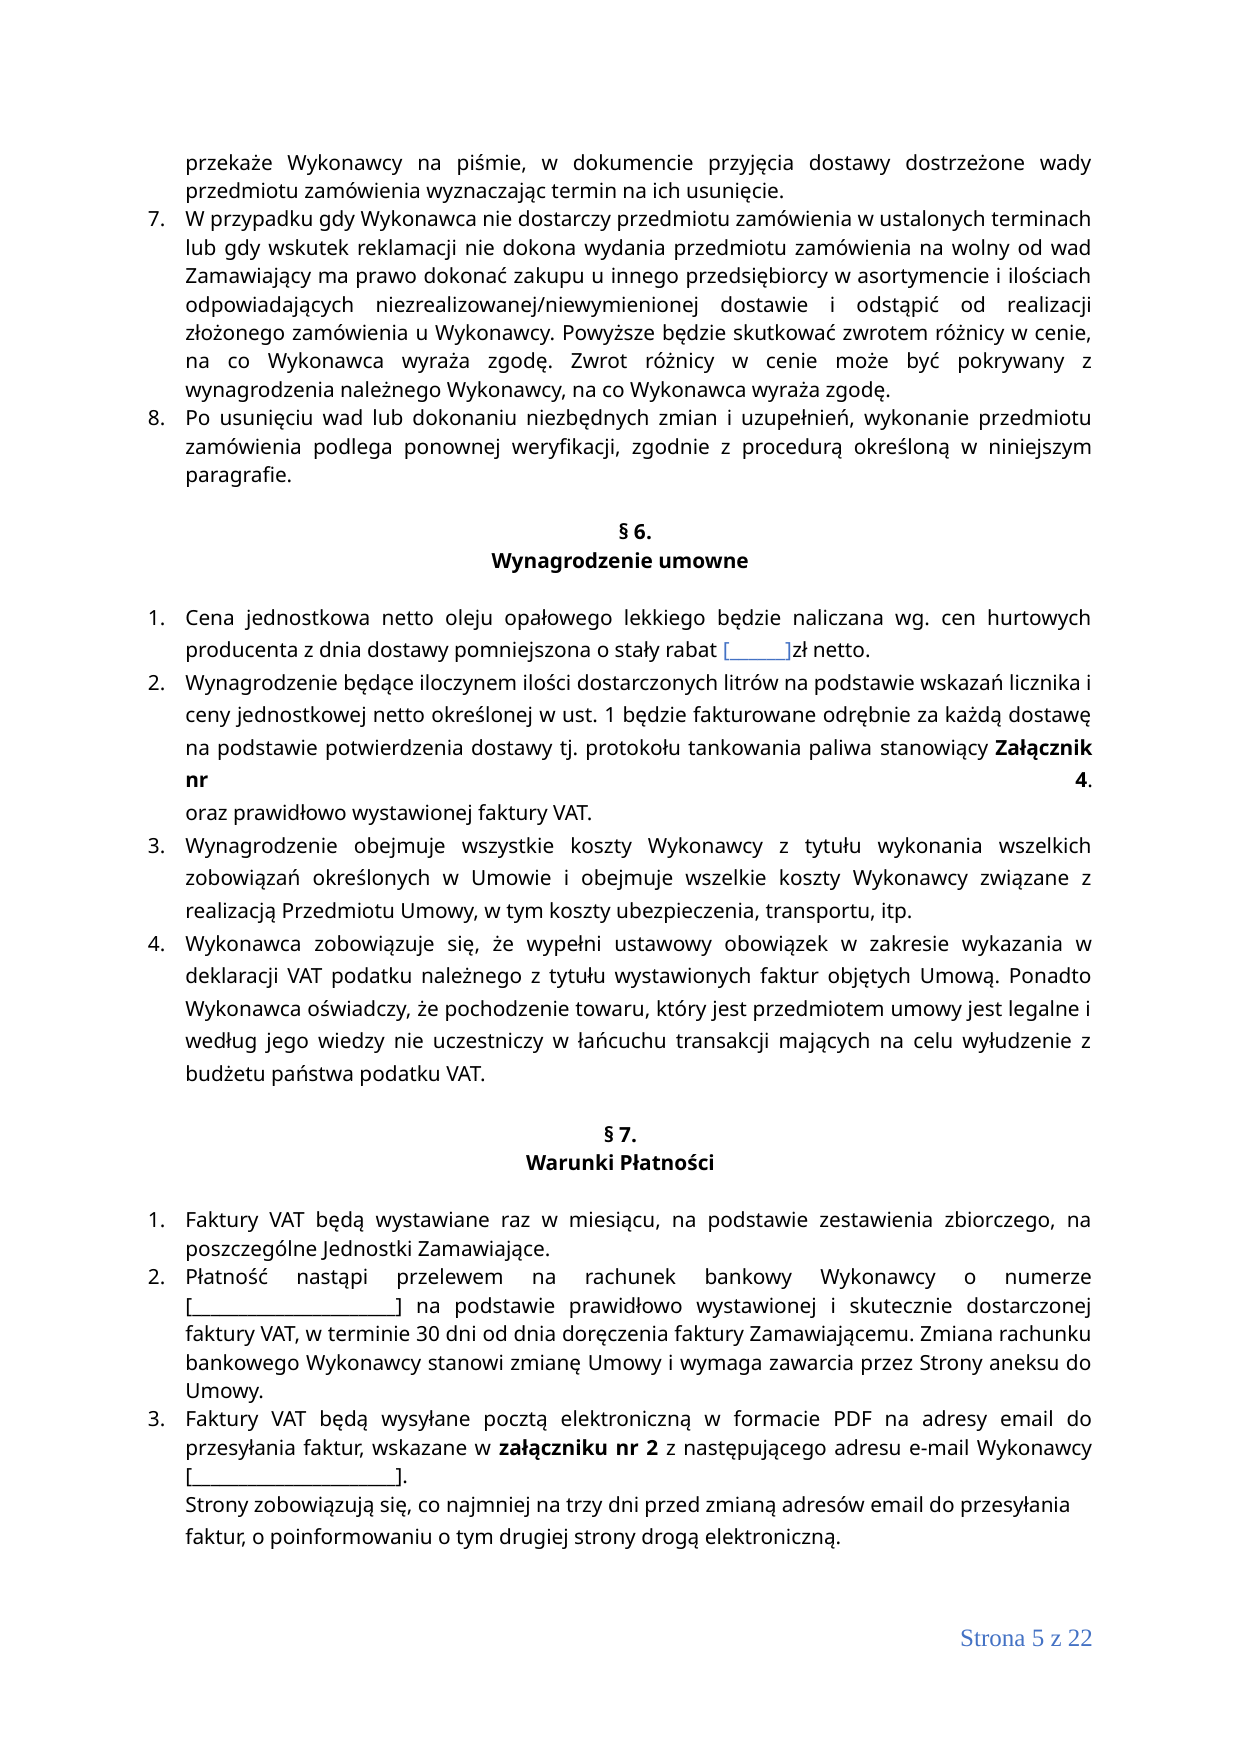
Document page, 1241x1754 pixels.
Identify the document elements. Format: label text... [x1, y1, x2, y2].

text Warunki Płatności [148, 1148, 1093, 1177]
list Wynagrodzenie obejmuje wszystkie koszty Wykonawcy z tytułu wykonania wszelkich zobowiązań określonych w Umowie i obejmuje wszelkie koszty Wykonawcy związane z realizacją Przedmiotu Umowy, w tym koszty ubezpieczenia, transportu, itp. [148, 831, 1093, 924]
list Po usunięciu wad lub dokonaniu niezbędnych zmian i uzupełnień, wykonanie przedmiotu zamówienia podlega ponownej weryfikacji, zgodnie z procedurą określoną w niniejszym paragrafie. [148, 403, 1093, 489]
list W przypadku gdy Wykonawca nie dostarczy przedmiotu zamówienia w ustalonych terminach lub gdy wskutek reklamacji nie dokona wydania przedmiotu zamówienia na wolny od wad Zamawiający ma prawo dokonać zakupu u innego przedsiębiorcy w asortymencie i ilościach odpowiadających niezrealizowanej/niewymienionej dostawie i odstąpić od realizacji złożonego zamówienia u Wykonawcy. Powyższe będzie skutkować zwrotem różnicy w cenie, na co Wykonawca wyraża zgodę. Zwrot różnicy w cenie może być pokrywany z wynagrodzenia należnego Wykonawcy, na co Wykonawca wyraża zgodę. [148, 204, 1093, 403]
list Faktury VAT będą wystawiane raz w miesiącu, na podstawie zestawienia zbiorczego, na poszczególne Jednostki Zamawiające. [148, 1205, 1093, 1262]
list Faktury VAT będą wysyłane pocztą elektroniczną w formacie PDF na adresy email do przesyłania faktur, wskazane w załączniku nr 2 z następującego adresu e-mail Wykonawcy [______________________]. [148, 1404, 1093, 1490]
text Wynagrodzenie umowne [148, 546, 1093, 574]
list Wynagrodzenie będące iloczynem ilości dostarczonych litrów na podstawie wskazań licznika i ceny jednostkowej netto określonej w ust. 1 będzie fakturowane odrębnie za każdą dostawę na podstawie potwierdzenia dostawy tj. protokołu tankowania paliwa stanowiący Załącznik nr 4. oraz prawidłowo wystawionej faktury VAT. [148, 668, 1093, 827]
text § 7. [148, 1120, 1093, 1148]
text § 6. [177, 517, 1093, 546]
list Płatność nastąpi przelewem na rachunek bankowy Wykonawcy o numerze [______________________] na podstawie prawidłowo wystawionej i skutecznie dostarczonej faktury VAT, w terminie 30 dni od dnia doręczenia faktury Zamawiającemu. Zmiana rachunku bankowego Wykonawcy stanowi zmianę Umowy i wymaga zawarcia przez Strony aneksu do Umowy. [148, 1262, 1093, 1404]
list Wykonawca zobowiązuje się, że wypełni ustawowy obowiązek w zakresie wykazania w deklaracji VAT podatku należnego z tytułu wystawionych faktur objętych Umową. Ponadto Wykonawca oświadczy, że pochodzenie towaru, który jest przedmiotem umowy jest legalne i według jego wiedzy nie uczestniczy w łańcuchu transakcji mających na celu wyłudzenie z budżetu państwa podatku VAT. [148, 929, 1093, 1087]
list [148, 148, 1093, 204]
list Cena jednostkowa netto oleju opałowego lekkiego będzie naliczana wg. cen hurtowych producenta z dnia dostawy pomniejszona o stały rabat [______]zł netto. [148, 603, 1093, 664]
list Strony zobowiązują się, co najmniej na trzy dni przed zmianą adresów email do przesyłania faktur, o poinformowaniu o tym drugiej strony drogą elektroniczną. [185, 1490, 1093, 1551]
